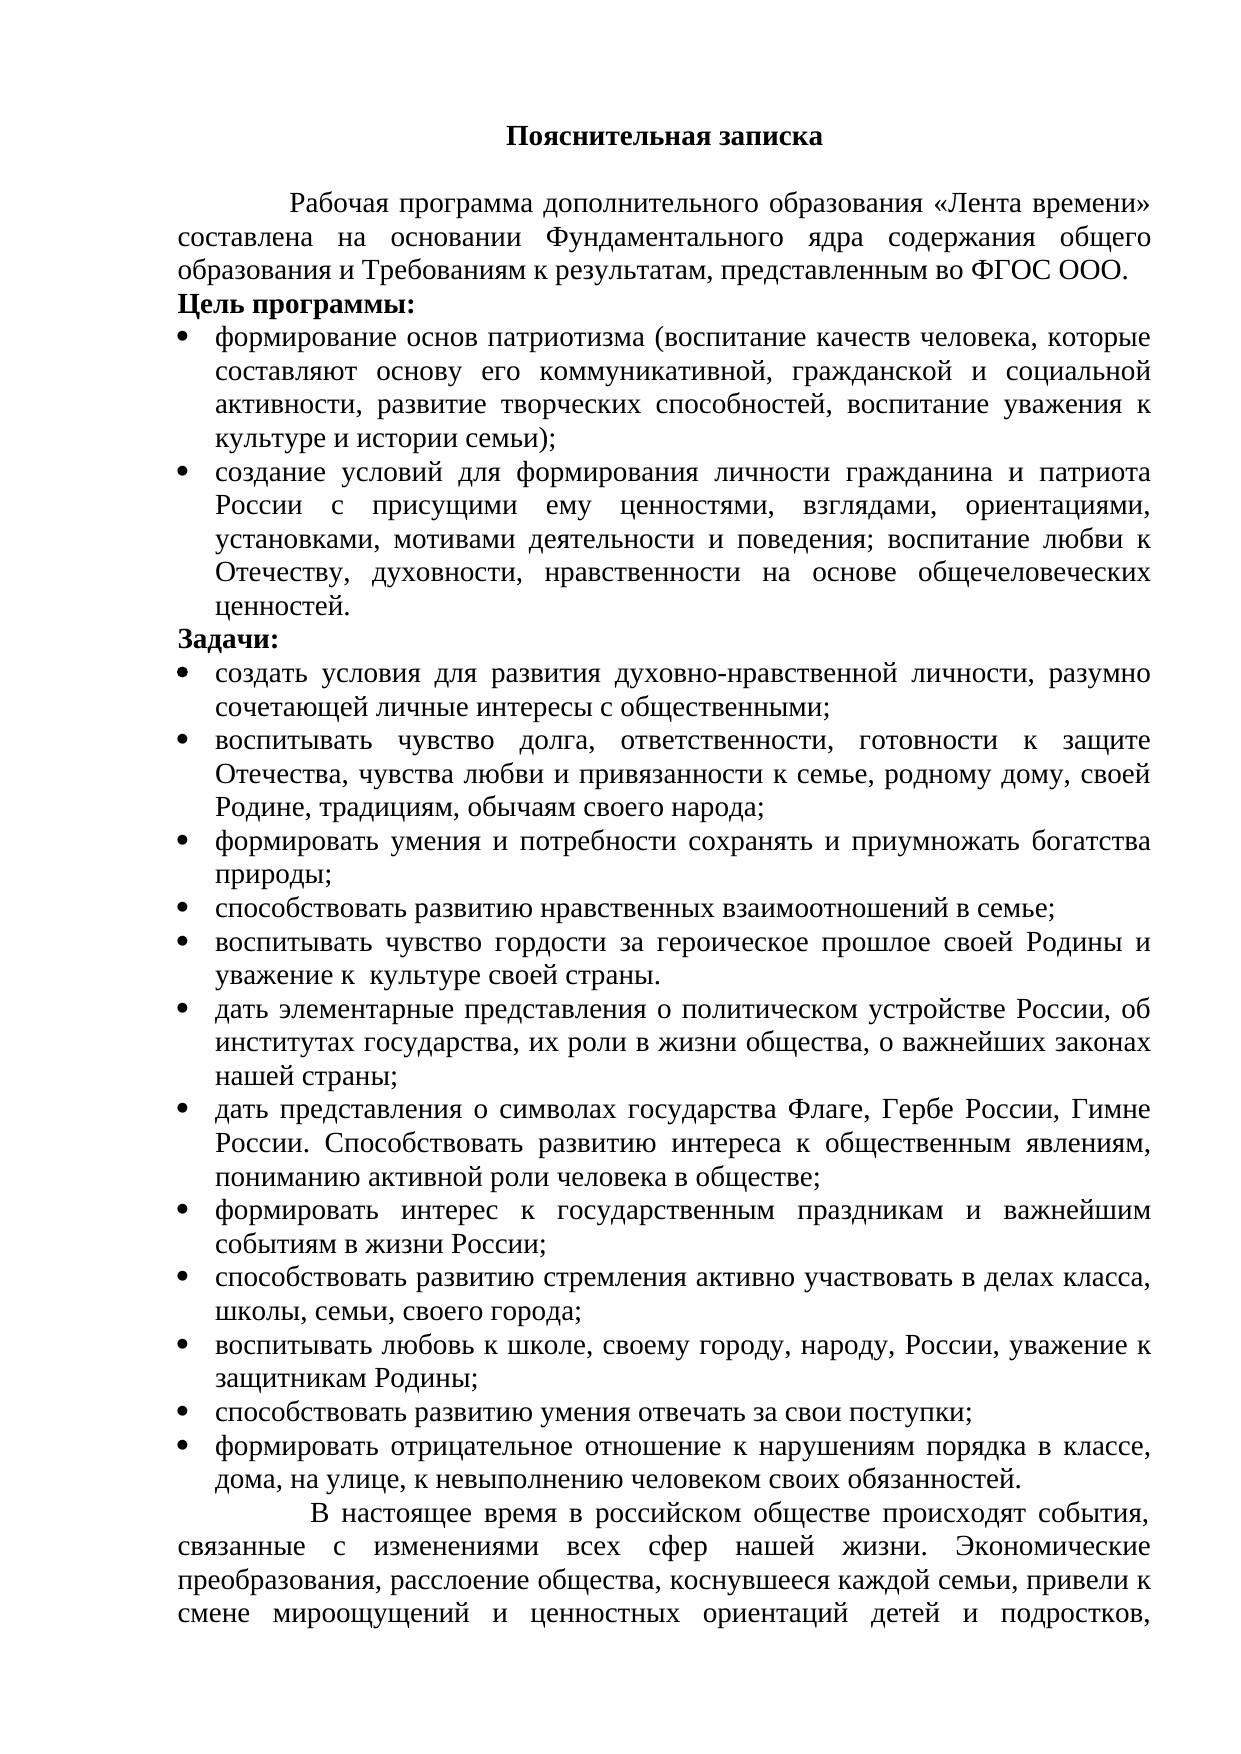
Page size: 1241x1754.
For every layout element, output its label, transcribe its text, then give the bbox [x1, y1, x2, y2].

list способствовать развитию стремления активно участвовать в делах класса, школы, семьи, своего города; [177, 1259, 1152, 1327]
list создать условия для развития духовно-нравственной личности, разумно сочетающей личные интересы с общественными; [177, 655, 1152, 722]
text Задачи: [177, 621, 1152, 655]
list воспитывать чувство долга, ответственности, готовности к защите Отечества, чувства любви и привязанности к семье, родному дому, своей Родине, традициям, обычаям своего народа; [177, 722, 1152, 823]
list формирование основ патриотизма (воспитание качеств человека, которые составляют основу его коммуникативной, гражданской и социальной активности, развитие творческих способностей, воспитание уважения к культуре и истории семьи); [177, 319, 1152, 454]
text Цель программы: [177, 286, 1152, 319]
list дать элементарные представления о политическом устройстве России, об институтах государства, их роли в жизни общества, о важнейших законах нашей страны; [177, 991, 1152, 1092]
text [177, 1495, 1152, 1629]
text Пояснительная записка [177, 118, 1152, 152]
list формировать отрицательное отношение к нарушениям порядка в классе, дома, на улице, к невыполнению человеком своих обязанностей. [177, 1428, 1152, 1495]
list формировать умения и потребности сохранять и приумножать богатства природы; [177, 823, 1152, 890]
list дать представления о символах государства Флаге, Гербе России, Гимне России. Способствовать развитию интереса к общественным явлениям, пониманию активной роли человека в обществе; [177, 1092, 1152, 1192]
list воспитывать чувство гордости за героическое прошлое своей Родины и уважение к культуре своей страны. [177, 924, 1152, 991]
list формировать интерес к государственным праздникам и важнейшим событиям в жизни России; [177, 1192, 1152, 1259]
list способствовать развитию нравственных взаимоотношений в семье; [177, 890, 1152, 924]
list воспитывать любовь к школе, своему городу, народу, России, уважение к защитникам Родины; [177, 1327, 1152, 1394]
list создание условий для формирования личности гражданина и патриота России с присущими ему ценностями, взглядами, ориентациями, установками, мотивами деятельности и поведения; воспитание любви к Отечеству, духовности, нравственности на основе общечеловеческих ценностей. [177, 454, 1152, 621]
text Рабочая программа дополнительного образования «Лента времени» составлена на основании Фундаментального ядра содержания общего образования и Требованиям к результатам, представленным во ФГОС ООО. [177, 185, 1152, 286]
list способствовать развитию умения отвечать за свои поступки; [177, 1394, 1152, 1428]
